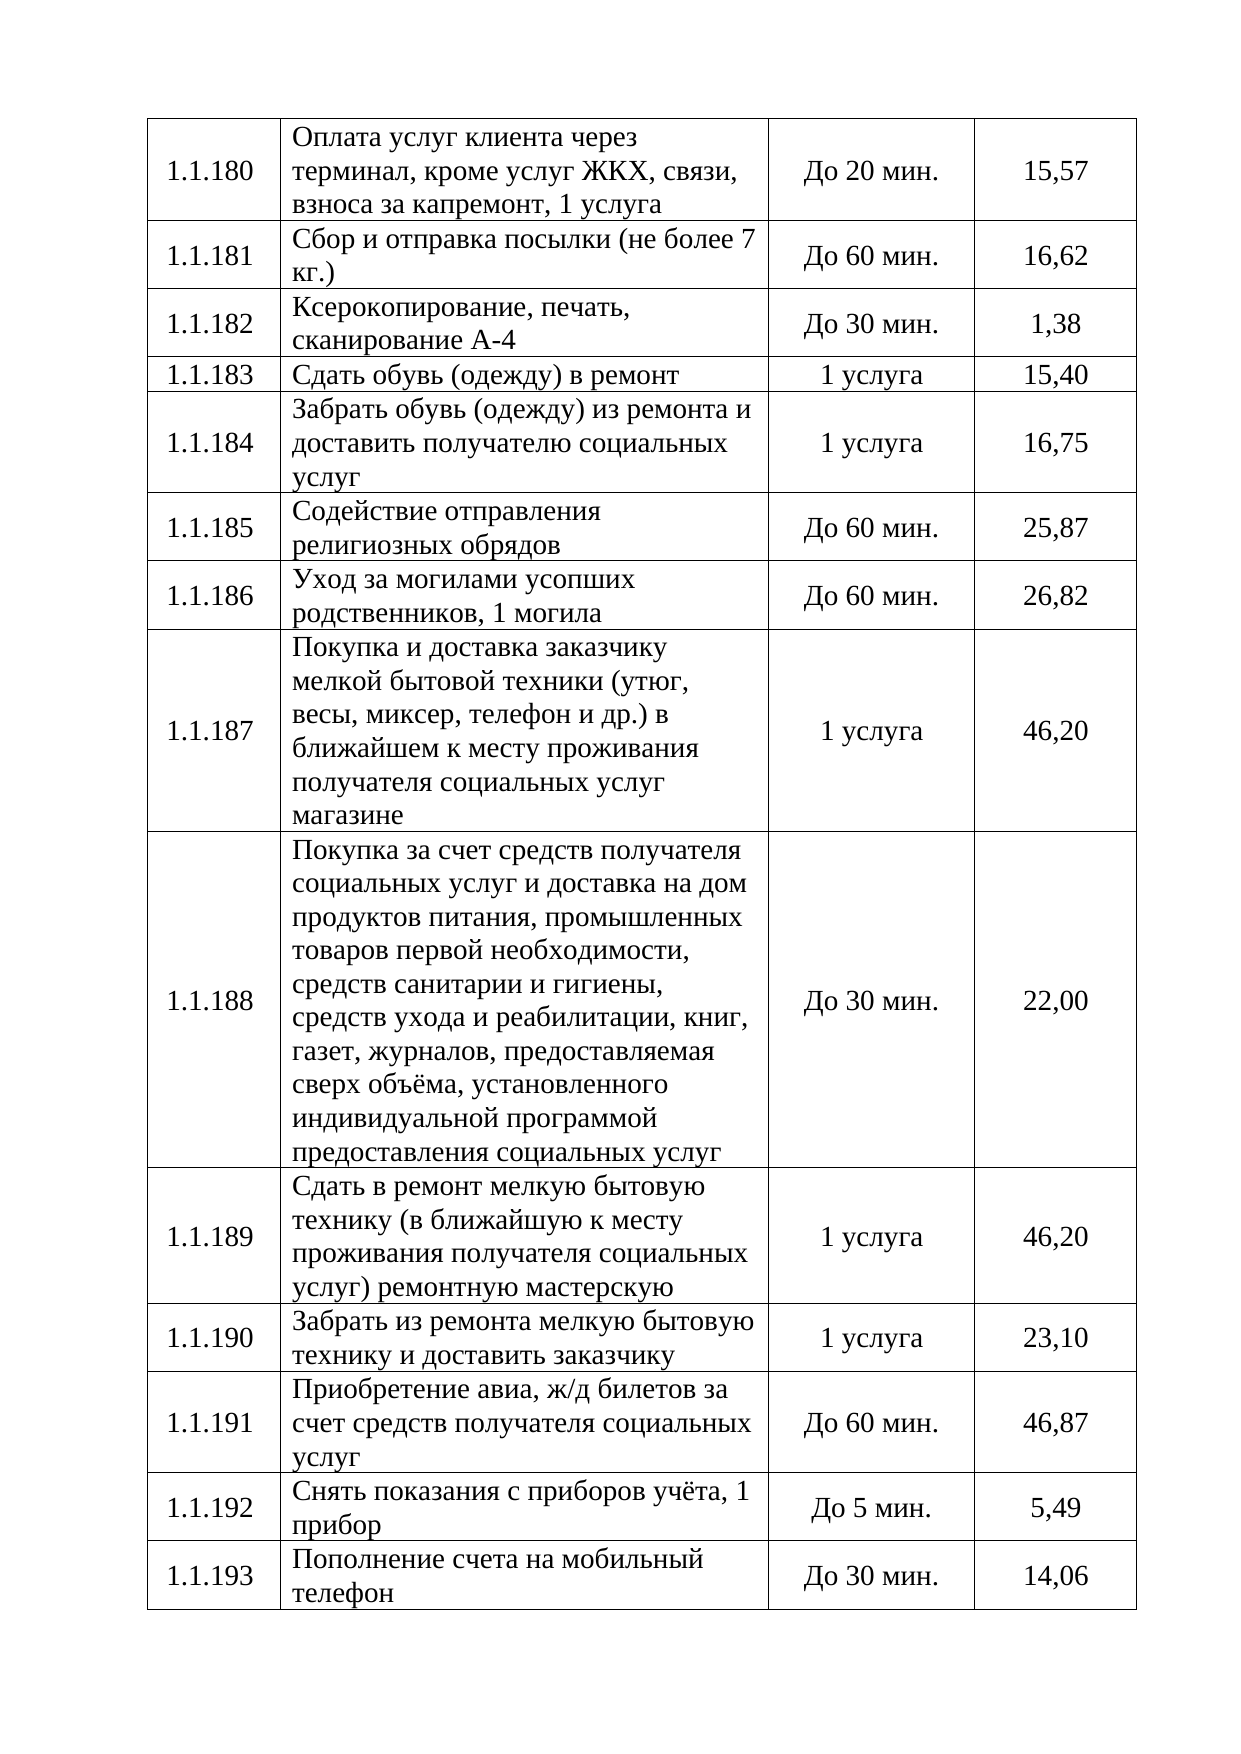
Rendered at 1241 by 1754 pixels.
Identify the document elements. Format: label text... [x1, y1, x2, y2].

table_cell До 60 мин. [769, 221, 974, 288]
table_cell 5,49 [975, 1473, 1136, 1540]
table_cell 1.1.185 [148, 493, 280, 560]
table_cell 1.1.188 [148, 832, 280, 1167]
table_cell 1 услуга [769, 357, 974, 391]
table_cell 1.1.183 [148, 357, 280, 391]
table_cell Снять показания с приборов учёта, 1 прибор [281, 1473, 768, 1540]
table_cell 1 услуга [769, 630, 974, 831]
table_cell 1.1.184 [148, 392, 280, 492]
table_cell 1.1.193 [148, 1541, 280, 1608]
table_cell Пополнение счета на мобильный телефон [281, 1541, 768, 1608]
table_cell 15,57 [975, 119, 1136, 220]
table_cell Покупка и доставка заказчику мелкой бытовой техники (утюг, весы, миксер, телефон и др.) в ближайшем к месту проживания получателя социальных услуг магазине [281, 630, 768, 831]
table_cell Забрать обувь (одежду) из ремонта и доставить получателю социальных услуг [281, 392, 768, 492]
table_cell 1 услуга [769, 1168, 974, 1302]
table_cell 1.1.181 [148, 221, 280, 288]
table_cell До 30 мин. [769, 1541, 974, 1608]
table_cell Уход за могилами усопших родственников, 1 могила [281, 561, 768, 628]
table_cell 1.1.182 [148, 289, 280, 356]
table_cell 1.1.191 [148, 1372, 280, 1472]
table_cell До 60 мин. [769, 1372, 974, 1472]
table_cell Сбор и отправка посылки (не более 7 кг.) [281, 221, 768, 288]
table_cell До 5 мин. [769, 1473, 974, 1540]
table_cell 1.1.180 [148, 119, 280, 220]
table_cell 1.1.190 [148, 1304, 280, 1371]
table_cell До 30 мин. [769, 832, 974, 1167]
table_cell До 30 мин. [769, 289, 974, 356]
table_cell 1.1.189 [148, 1168, 280, 1302]
table_cell До 60 мин. [769, 561, 974, 628]
table_cell До 20 мин. [769, 119, 974, 220]
table_cell 23,10 [975, 1304, 1136, 1371]
table_cell 1 услуга [769, 392, 974, 492]
table_cell Приобретение авиа, ж/д билетов за счет средств получателя социальных услуг [281, 1372, 768, 1472]
table_cell Сдать обувь (одежду) в ремонт [281, 357, 768, 391]
table_cell До 60 мин. [769, 493, 974, 560]
table_cell 46,20 [975, 1168, 1136, 1302]
table_cell Покупка за счет средств получателя социальных услуг и доставка на дом продуктов питания, промышленных товаров первой необходимости, средств санитарии и гигиены, средств ухода и реабилитации, книг, газет, журналов, предоставляемая сверх объёма, установленного индивидуальной программой предоставления социальных услуг [281, 832, 768, 1167]
table_cell 16,75 [975, 392, 1136, 492]
table_cell Ксерокопирование, печать, сканирование А-4 [281, 289, 768, 356]
table_cell 1.1.187 [148, 630, 280, 831]
table_cell 22,00 [975, 832, 1136, 1167]
table_cell 46,87 [975, 1372, 1136, 1472]
table_cell Забрать из ремонта мелкую бытовую технику и доставить заказчику [281, 1304, 768, 1371]
table_cell 15,40 [975, 357, 1136, 391]
table_cell 25,87 [975, 493, 1136, 560]
table_cell Содействие отправления религиозных обрядов [281, 493, 768, 560]
table_cell 1.1.186 [148, 561, 280, 628]
table_cell 1,38 [975, 289, 1136, 356]
table_cell 1.1.192 [148, 1473, 280, 1540]
table_cell 26,82 [975, 561, 1136, 628]
table_cell Оплата услуг клиента через терминал, кроме услуг ЖКХ, связи, взноса за капремонт, 1 услуга [281, 119, 768, 220]
table_cell 16,62 [975, 221, 1136, 288]
table_cell Сдать в ремонт мелкую бытовую технику (в ближайшую к месту проживания получателя социальных услуг) ремонтную мастерскую [281, 1168, 768, 1302]
table_cell 46,20 [975, 630, 1136, 831]
table_cell 1 услуга [769, 1304, 974, 1371]
table_cell 14,06 [975, 1541, 1136, 1608]
